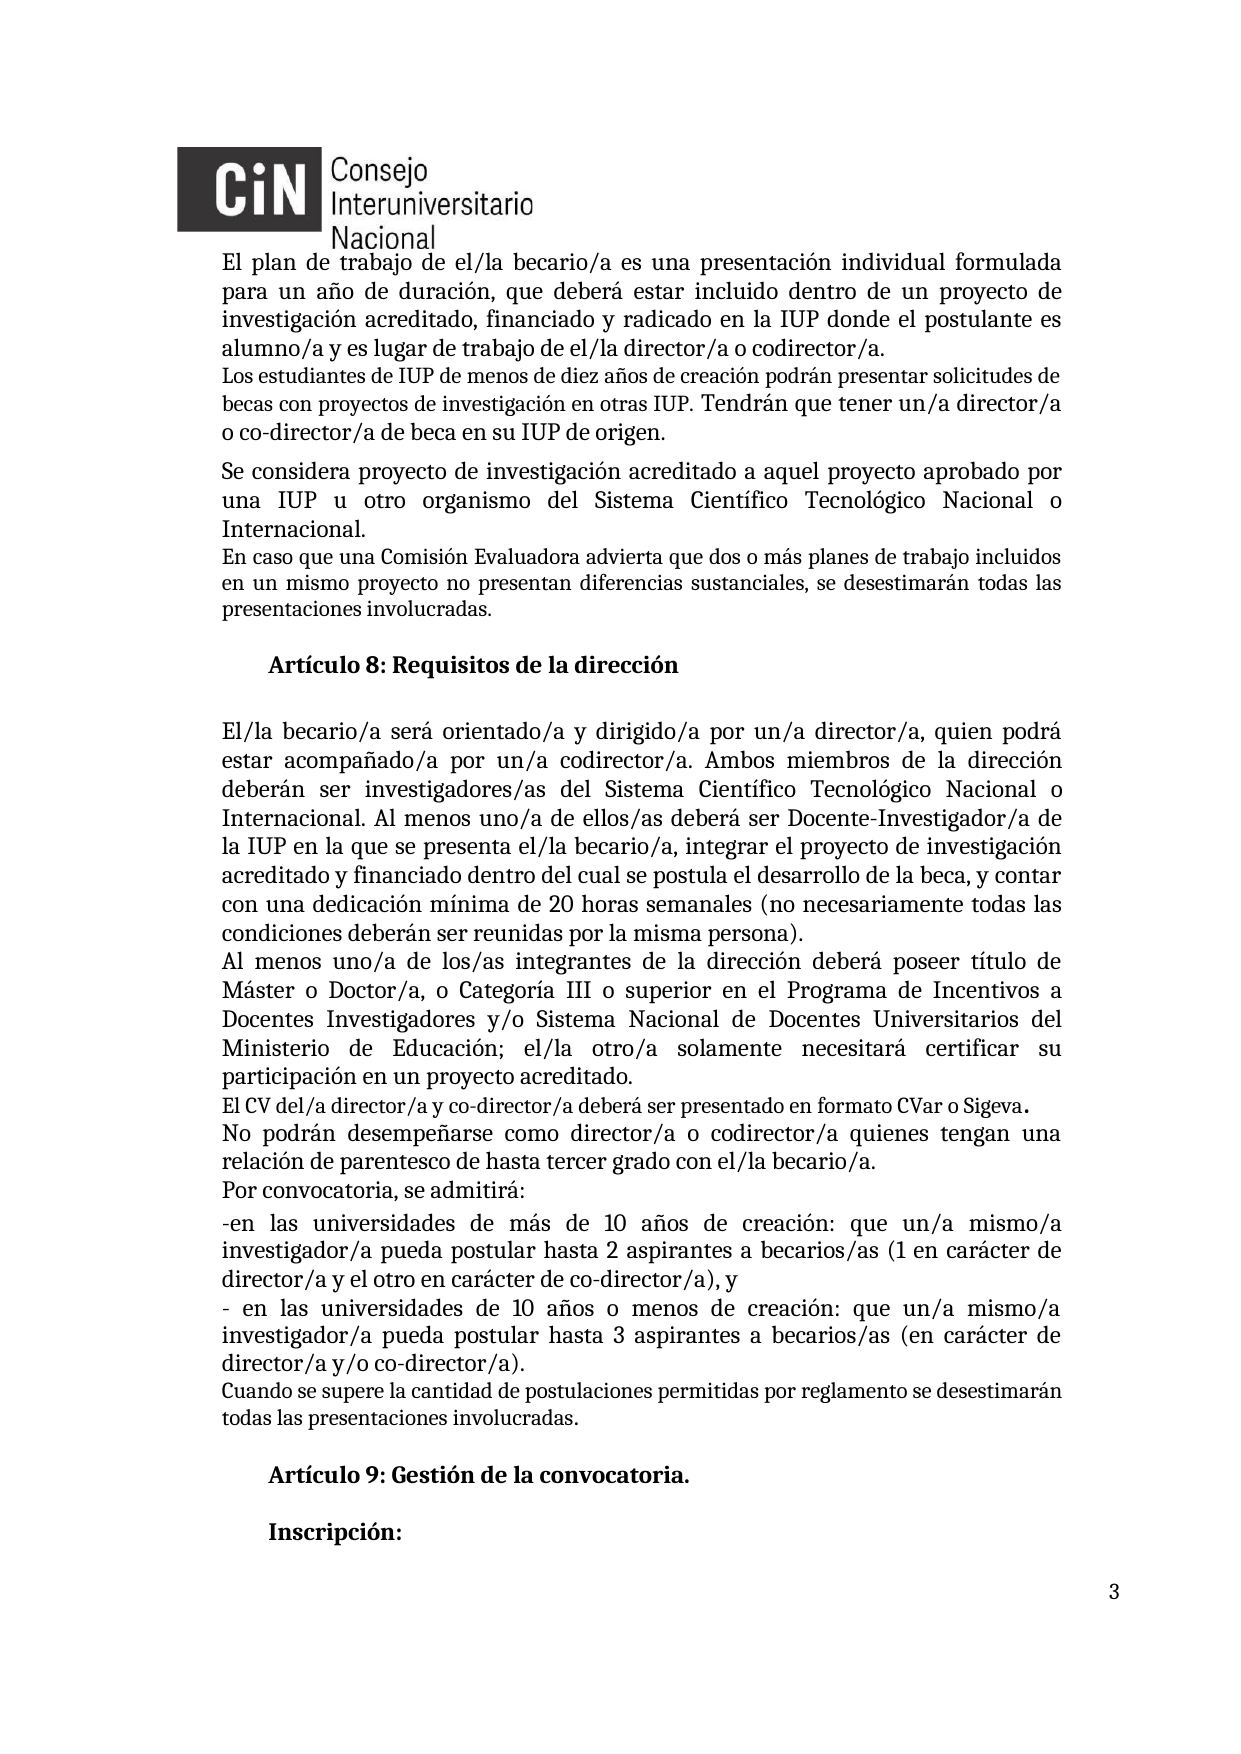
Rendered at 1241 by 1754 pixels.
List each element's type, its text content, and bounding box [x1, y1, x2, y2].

text - en las universidades de 10 años o menos de creación: que un/a mismo/a investigador/a pueda postular hasta 3 aspirantes a becarios/as (en carácter de director/a y/o co-director/a). [222, 1293, 1062, 1378]
text -en las universidades de más de 10 años de creación: que un/a mismo/a investigador/a pueda postular hasta 2 aspirantes a becarios/as (1 en carácter de director/a y el otro en carácter de co-director/a), y [222, 1209, 1063, 1293]
subtitle Artículo 8: Requisitos de la dirección [222, 651, 1119, 680]
text Se considera proyecto de investigación acreditado a aquel proyecto aprobado por una IUP u otro organismo del Sistema Científico Tecnológico Nacional o Internacional. [222, 457, 1063, 543]
text Los estudiantes de IUP de menos de diez años de creación podrán presentar solicitudes de becas con proyectos de investigación en otras IUP. Tendrán que tener un/a director/a o co-director/a de beca en su IUP de origen. [222, 363, 1062, 447]
text El CV del/a director/a y co-director/a deberá ser presentado en formato CVar o Sigeva. [222, 1091, 1062, 1119]
subtitle Inscripción: [268, 1518, 784, 1546]
text No podrán desempeñarse como director/a o codirector/a quienes tengan una relación de parentesco de hasta tercer grado con el/la becario/a. [222, 1119, 1062, 1176]
text Cuando se supere la cantidad de postulaciones permitidas por reglamento se desestimarán todas las presentaciones involucradas. [222, 1378, 1064, 1432]
subtitle Artículo 9: Gestión de la convocatoria. [268, 1461, 784, 1489]
text El plan de trabajo de el/la becario/a es una presentación individual formulada para un año de duración, que deberá estar incluido dentro de un proyecto de investigación acreditado, financiado y radicado en la IUP donde el postulante es alumno/a y es lugar de trabajo de el/la director/a o codirector/a. [222, 248, 1063, 363]
text Por convocatoria, se admitirá: [222, 1176, 1119, 1204]
text Al menos uno/a de los/as integrantes de la dirección deberá poseer título de Máster o Doctor/a, o Categoría III o superior en el Programa de Incentivos a Docentes Investigadores y/o Sistema Nacional de Docentes Universitarios del Ministerio de Educación; el/la otro/a solamente necesitará certificar su participación en un proyecto acreditado. [222, 947, 1063, 1091]
picture [177, 147, 533, 249]
text El/la becario/a será orientado/a y dirigido/a por un/a director/a, quien podrá estar acompañado/a por un/a codirector/a. Ambos miembros de la dirección deberán ser investigadores/as del Sistema Científico Tecnológico Nacional o Internacional. Al menos uno/a de ellos/as deberá ser Docente-Investigador/a de la IUP en la que se presenta el/la becario/a, integrar el proyecto de investigación acreditado y financiado dentro del cual se postula el desarrollo de la beca, y contar con una dedicación mínima de 20 horas semanales (no necesariamente todas las condiciones deberán ser reunidas por la misma persona). [222, 717, 1063, 947]
